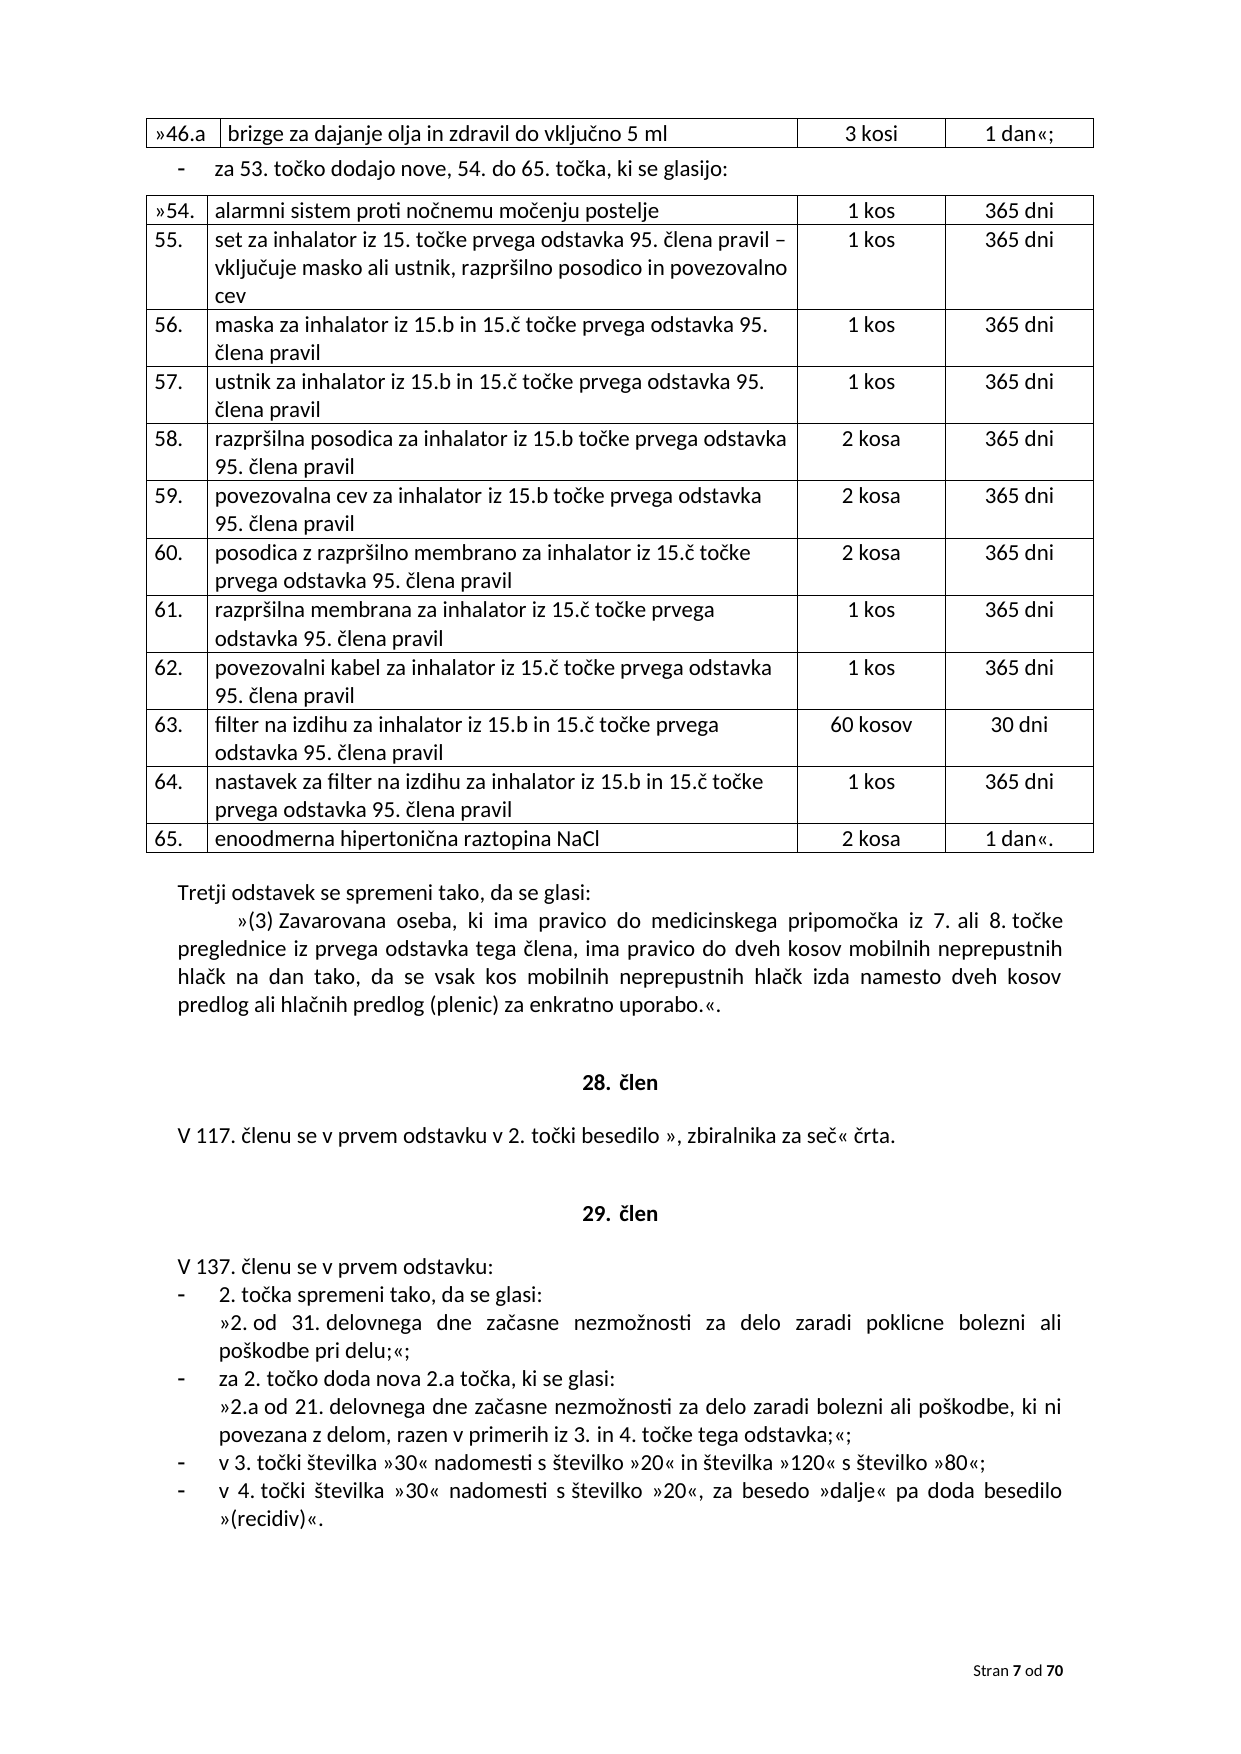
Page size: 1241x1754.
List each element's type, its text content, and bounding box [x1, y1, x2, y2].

table_header 1 kos [798, 196, 945, 224]
table_cell enoodmerna hipertonična raztopina NaCl [208, 824, 797, 852]
table_cell 1 dan«. [946, 824, 1093, 852]
table_cell 1 kos [798, 653, 945, 709]
table_cell posodica z razpršilno membrano za inhalator iz 15.č točke prvega odstavka 95. člena pravil [208, 539, 797, 594]
table_cell 2 kosa [798, 539, 945, 594]
table_cell 365 dni [946, 539, 1093, 594]
text »2.a od 21. delovnega dne začasne nezmožnosti za delo zaradi bolezni ali poškodbe, ki ni povezana z delom, razen v primerih iz 3. in 4. točke tega odstavka;«; [218, 1392, 1063, 1448]
table_cell 365 dni [946, 424, 1093, 480]
list v 4. točki številka »30« nadomesti s številko »20«, za besedo »dalje« pa doda besedilo »(recidiv)«. [177, 1476, 1063, 1532]
table_cell 55. [147, 225, 207, 309]
table_cell 365 dni [946, 225, 1093, 309]
table_cell 57. [147, 367, 207, 423]
table_cell 1 kos [798, 367, 945, 423]
table_cell ustnik za inhalator iz 15.b in 15.č točke prvega odstavka 95. člena pravil [208, 367, 797, 423]
table_header alarmni sistem proti nočnemu močenju postelje [208, 196, 797, 224]
table_cell 65. [147, 824, 207, 852]
table_cell 365 dni [946, 367, 1093, 423]
table_cell 60. [147, 539, 207, 594]
table_cell 60 kosov [798, 710, 945, 766]
table_cell 1 kos [798, 310, 945, 366]
table_cell 2 kosa [798, 824, 945, 852]
table_cell 59. [147, 481, 207, 537]
table_cell 365 dni [946, 767, 1093, 823]
list 2. točka spremeni tako, da se glasi: [177, 1280, 1063, 1308]
table_cell filter na izdihu za inhalator iz 15.b in 15.č točke prvega odstavka 95. člena pravil [208, 710, 797, 766]
table_cell set za inhalator iz 15. točke prvega odstavka 95. člena pravil – vključuje masko ali ustnik, razpršilno posodico in povezovalno cev [208, 225, 797, 309]
list v 3. točki številka »30« nadomesti s številko »20« in številka »120« s številko »80«; [177, 1448, 1063, 1476]
table_cell 56. [147, 310, 207, 366]
list člen [177, 1199, 1063, 1227]
table_cell 63. [147, 710, 207, 766]
table_cell 365 dni [946, 481, 1093, 537]
table_cell razpršilna membrana za inhalator iz 15.č točke prvega odstavka 95. člena pravil [208, 596, 797, 652]
table_header »46.a [147, 119, 220, 147]
table_cell maska za inhalator iz 15.b in 15.č točke prvega odstavka 95. člena pravil [208, 310, 797, 366]
table_cell povezovalni kabel za inhalator iz 15.č točke prvega odstavka 95. člena pravil [208, 653, 797, 709]
list člen [177, 1068, 1063, 1096]
text »(3) Zavarovana oseba, ki ima pravico do medicinskega pripomočka iz 7. ali 8. točke preglednice iz prvega odstavka tega člena, ima pravico do dveh kosov mobilnih neprepustnih hlačk na dan tako, da se vsak kos mobilnih neprepustnih hlačk izda namesto dveh kosov predlog ali hlačnih predlog (plenic) za enkratno uporabo.«. [177, 906, 1063, 1018]
table_cell nastavek za filter na izdihu za inhalator iz 15.b in 15.č točke prvega odstavka 95. člena pravil [208, 767, 797, 823]
table_cell 365 dni [946, 653, 1093, 709]
table_cell 365 dni [946, 310, 1093, 366]
table_header 365 dni [946, 196, 1093, 224]
table_header brizge za dajanje olja in zdravil do vključno 5 ml [221, 119, 797, 147]
text V 117. členu se v prvem odstavku v 2. točki besedilo », zbiralnika za seč« črta. [177, 1121, 1063, 1149]
table_header 3 kosi [798, 119, 945, 147]
table_cell 62. [147, 653, 207, 709]
table_cell 2 kosa [798, 424, 945, 480]
table_cell 2 kosa [798, 481, 945, 537]
text »2. od 31. delovnega dne začasne nezmožnosti za delo zaradi poklicne bolezni ali poškodbe pri delu;«; [218, 1308, 1063, 1364]
table_header »54. [147, 196, 207, 224]
table_cell 64. [147, 767, 207, 823]
list za 2. točko doda nova 2.a točka, ki se glasi: [177, 1364, 1063, 1392]
table_cell 1 kos [798, 225, 945, 309]
table_cell 1 kos [798, 596, 945, 652]
table_header 1 dan«; [946, 119, 1093, 147]
table_cell razpršilna posodica za inhalator iz 15.b točke prvega odstavka 95. člena pravil [208, 424, 797, 480]
text V 137. členu se v prvem odstavku: [177, 1252, 1063, 1280]
table_cell 58. [147, 424, 207, 480]
list za 53. točko dodajo nove, 54. do 65. točka, ki se glasijo: [177, 154, 1063, 182]
table_cell 61. [147, 596, 207, 652]
table_cell 1 kos [798, 767, 945, 823]
text Tretji odstavek se spremeni tako, da se glasi: [177, 878, 1063, 906]
table_cell 30 dni [946, 710, 1093, 766]
table_cell povezovalna cev za inhalator iz 15.b točke prvega odstavka 95. člena pravil [208, 481, 797, 537]
table_cell 365 dni [946, 596, 1093, 652]
